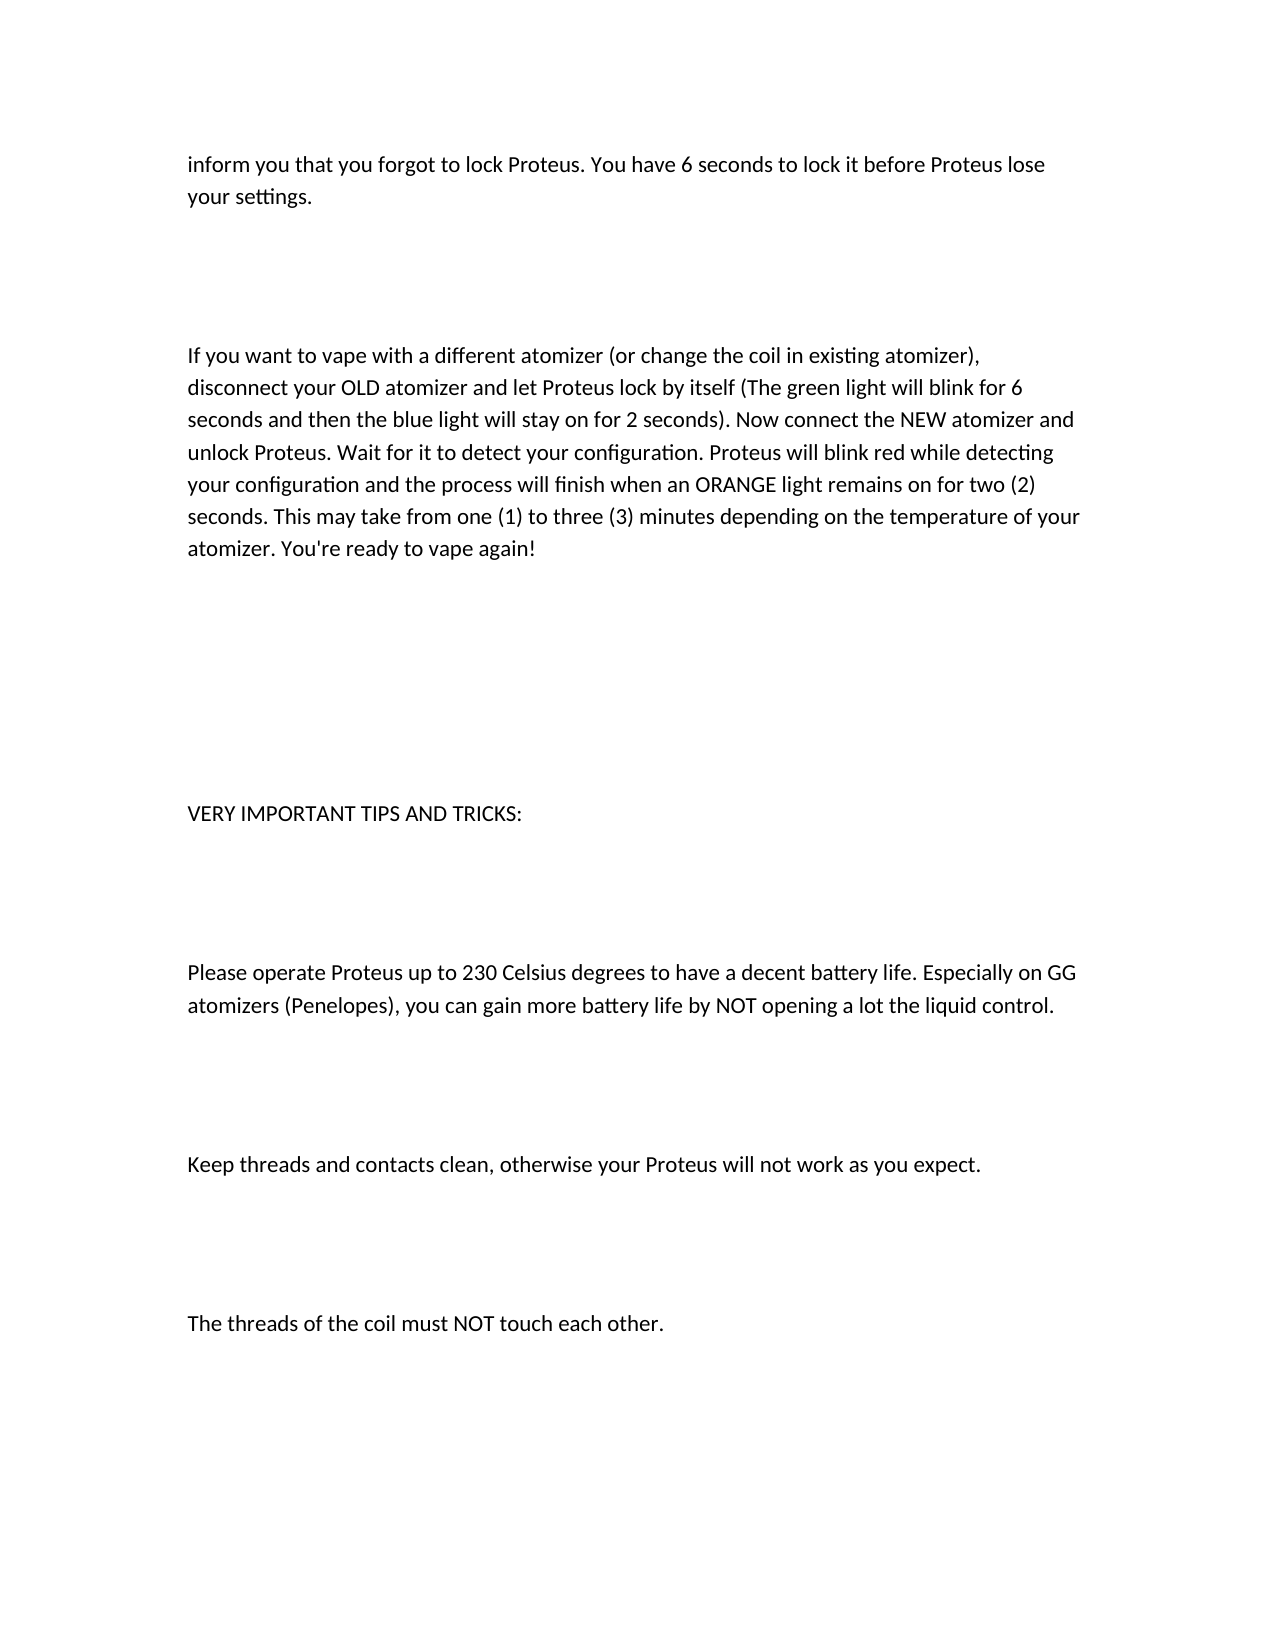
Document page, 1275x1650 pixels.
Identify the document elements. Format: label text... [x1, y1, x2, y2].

text If you want to vape with a different atomizer (or change the coil in existing atomizer), disconnect your OLD atomizer and let Proteus lock by itself (The green light will blink for 6 seconds and then the blue light will stay on for 2 seconds). Now connect the NEW atomizer and unlock Proteus. Wait for it to detect your configuration. Proteus will blink red while detecting your configuration and the process will finish when an ORANGE light remains on for two (2) seconds. This may take from one (1) to three (3) minutes depending on the temperature of your atomizer. You're ready to vape again! [187, 341, 1087, 562]
text The threads of the coil must NOT touch each other. [187, 1309, 1087, 1337]
text VERY IMPORTANT TIPS AND TRICKS: [187, 799, 1087, 827]
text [187, 150, 1087, 210]
text Please operate Proteus up to 230 Celsius degrees to have a decent battery life. Especially on GG atomizers (Penelopes), you can gain more battery life by NOT opening a lot the liquid control. [187, 958, 1087, 1019]
text Keep threads and contacts clean, otherwise your Proteus will not work as you expect. [187, 1150, 1087, 1178]
